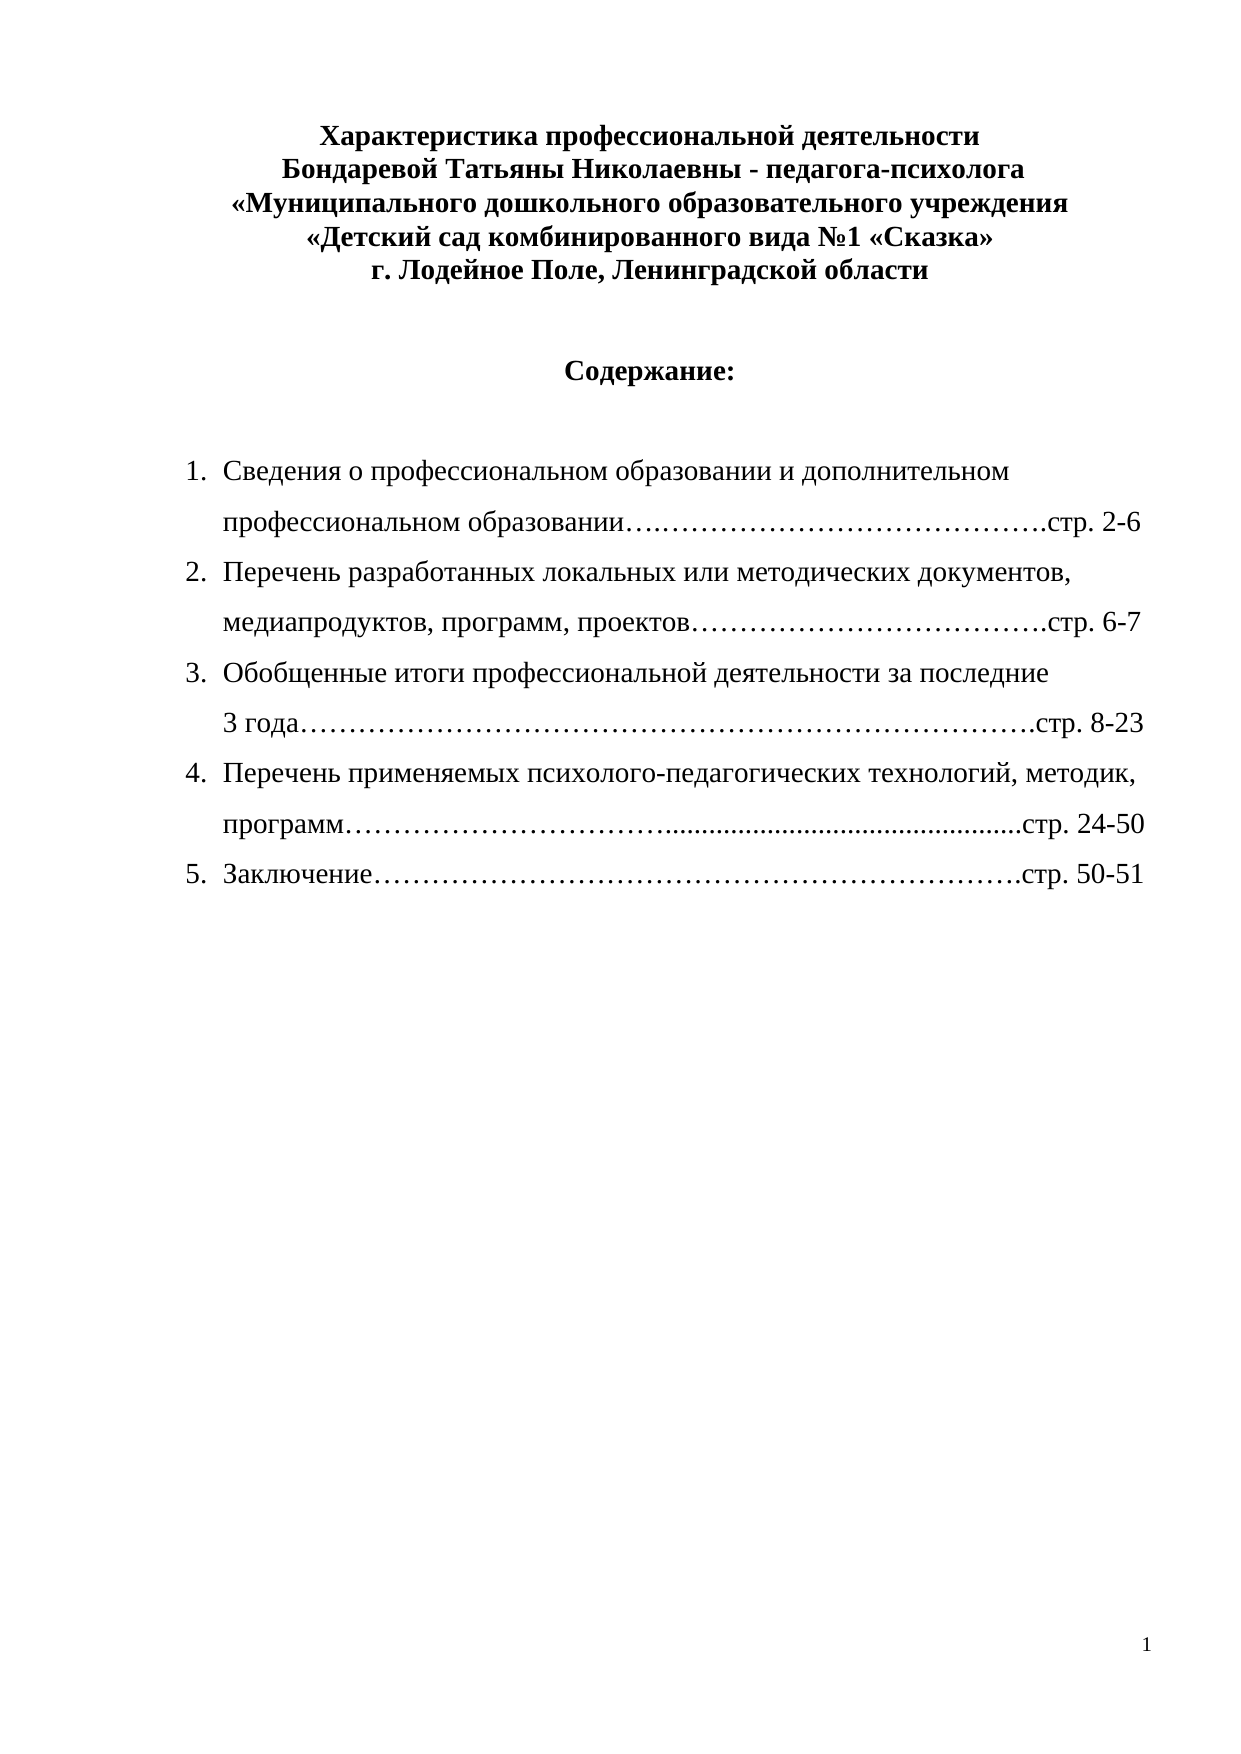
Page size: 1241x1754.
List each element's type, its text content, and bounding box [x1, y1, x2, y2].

text Характеристика профессиональной деятельности [148, 118, 1152, 152]
text Содержание: [148, 353, 1152, 386]
text Бондаревой Татьяны Николаевны - педагога-психолога [148, 152, 1152, 185]
list Сведения о профессиональном образовании и дополнительном профессиональном образовании….………………………………….стр. 2-6 [185, 453, 1152, 537]
text «Муниципального дошкольного образовательного учреждения [148, 185, 1152, 219]
text «Детский сад комбинированного вида №1 «Сказка» [148, 219, 1152, 252]
list 3 года………………………………………………………………….стр. 8-23 [223, 705, 1152, 739]
list Перечень разработанных локальных или методических документов, медиапродуктов, программ, проектов……………………………….стр. 6-7 [185, 554, 1152, 638]
list Перечень применяемых психолого-педагогических технологий, методик, программ…………………………….................................................стр. 24-50 [185, 755, 1152, 839]
list Обобщенные итоги профессиональной деятельности за последние [185, 655, 1152, 688]
list Заключение………………………………………………………….стр. 50-51 [185, 856, 1152, 889]
text г. Лодейное Поле, Ленинградской области [148, 252, 1152, 286]
